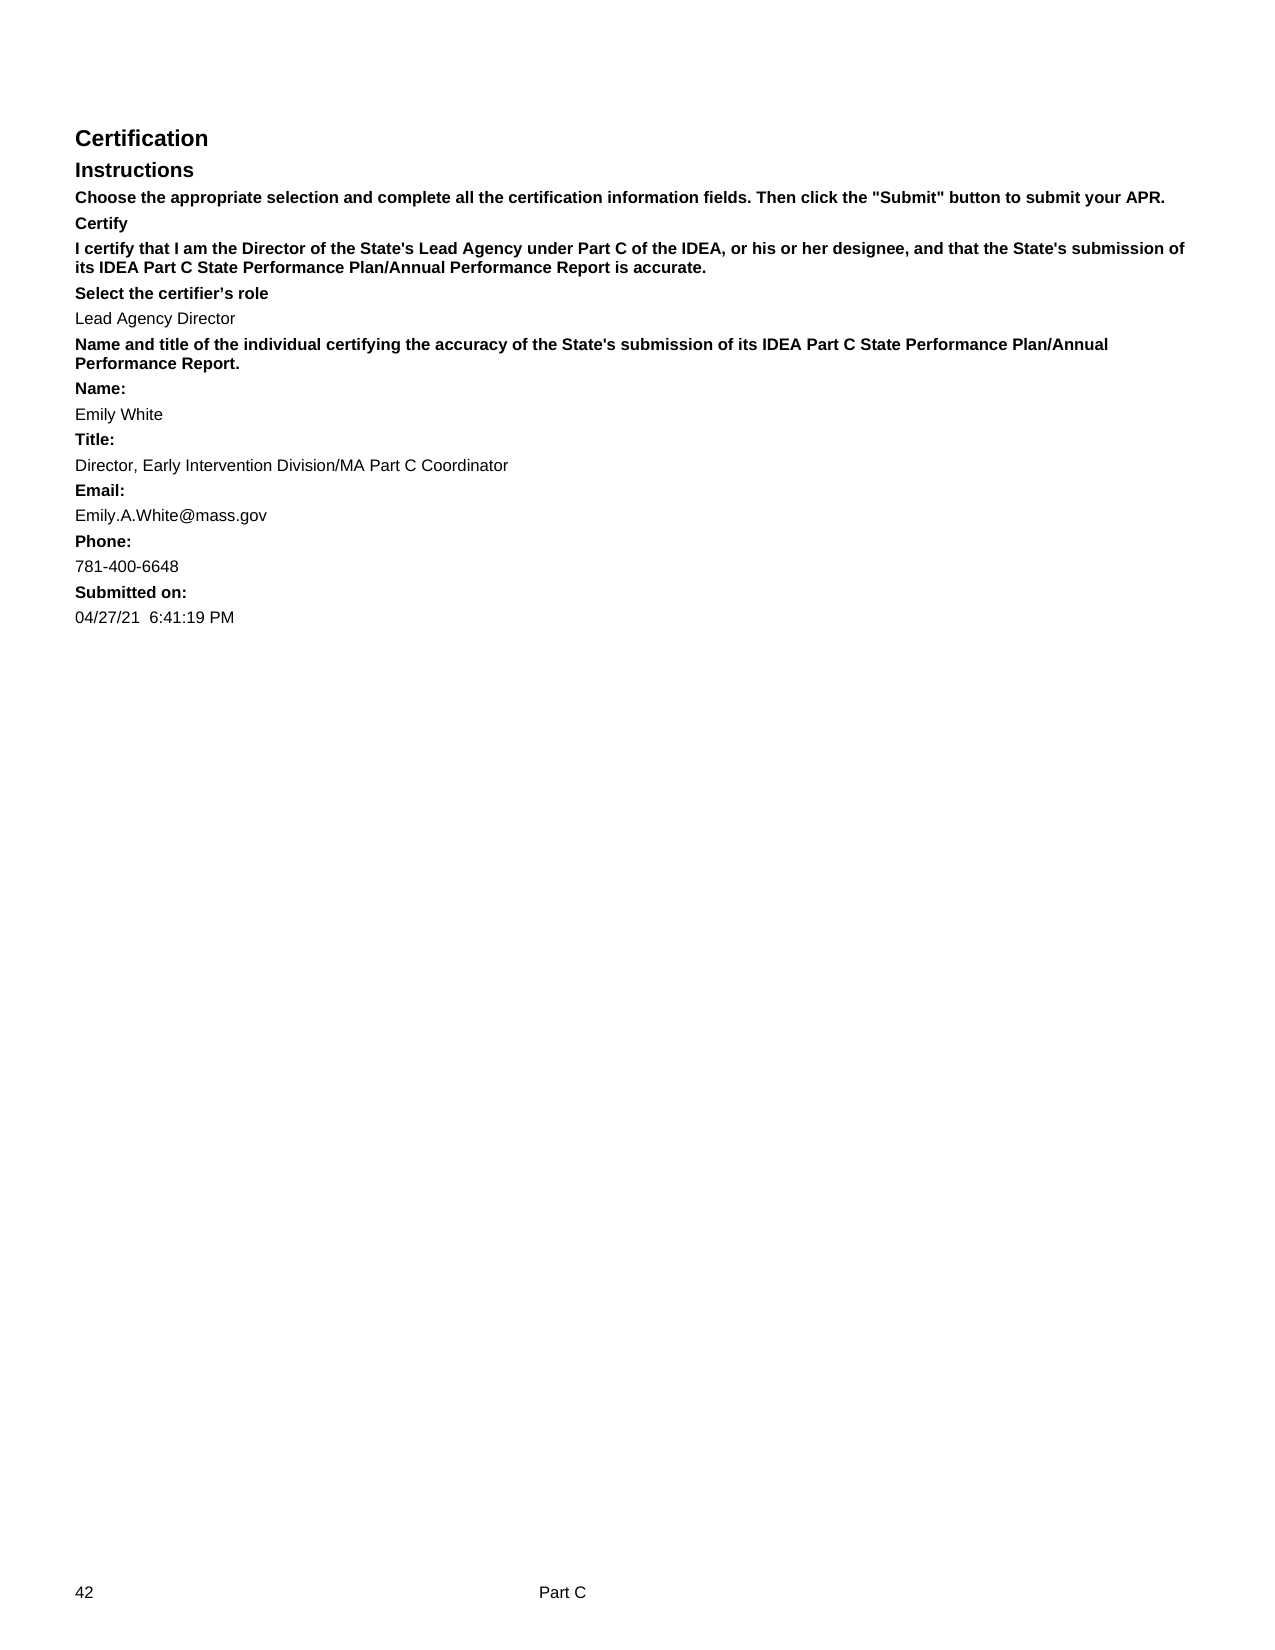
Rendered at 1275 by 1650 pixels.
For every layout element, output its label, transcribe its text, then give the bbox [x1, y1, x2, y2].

text Instructions [75, 158, 1200, 182]
subtitle Certification [75, 125, 1200, 152]
text I certify that I am the Director of the State's Lead Agency under Part C of the IDEA, or his or her designee, and that the State's submission of its IDEA Part C State Performance Plan/Annual Performance Report is accurate. [75, 239, 1200, 277]
text Phone: [75, 532, 1200, 551]
text Emily White [75, 404, 1200, 424]
text Choose the appropriate selection and complete all the certification information fields. Then click the "Submit" button to submit your APR. [75, 188, 1200, 207]
text Lead Agency Director [75, 309, 1200, 328]
text Submitted on: [75, 582, 1200, 602]
text Select the certifier’s role [75, 284, 1200, 303]
text Email: [75, 481, 1200, 500]
text Name: [75, 379, 1200, 398]
text 04/27/21 6:41:19 PM [75, 608, 1200, 627]
text Title: [75, 430, 1200, 449]
text Certify [75, 214, 1200, 233]
text Emily.A.White@mass.gov [75, 506, 1200, 525]
text 781-400-6648 [75, 557, 1200, 576]
text Name and title of the individual certifying the accuracy of the State's submission of its IDEA Part C State Performance Plan/Annual Performance Report. [75, 334, 1200, 373]
text Director, Early Intervention Division/MA Part C Coordinator [75, 455, 1200, 474]
